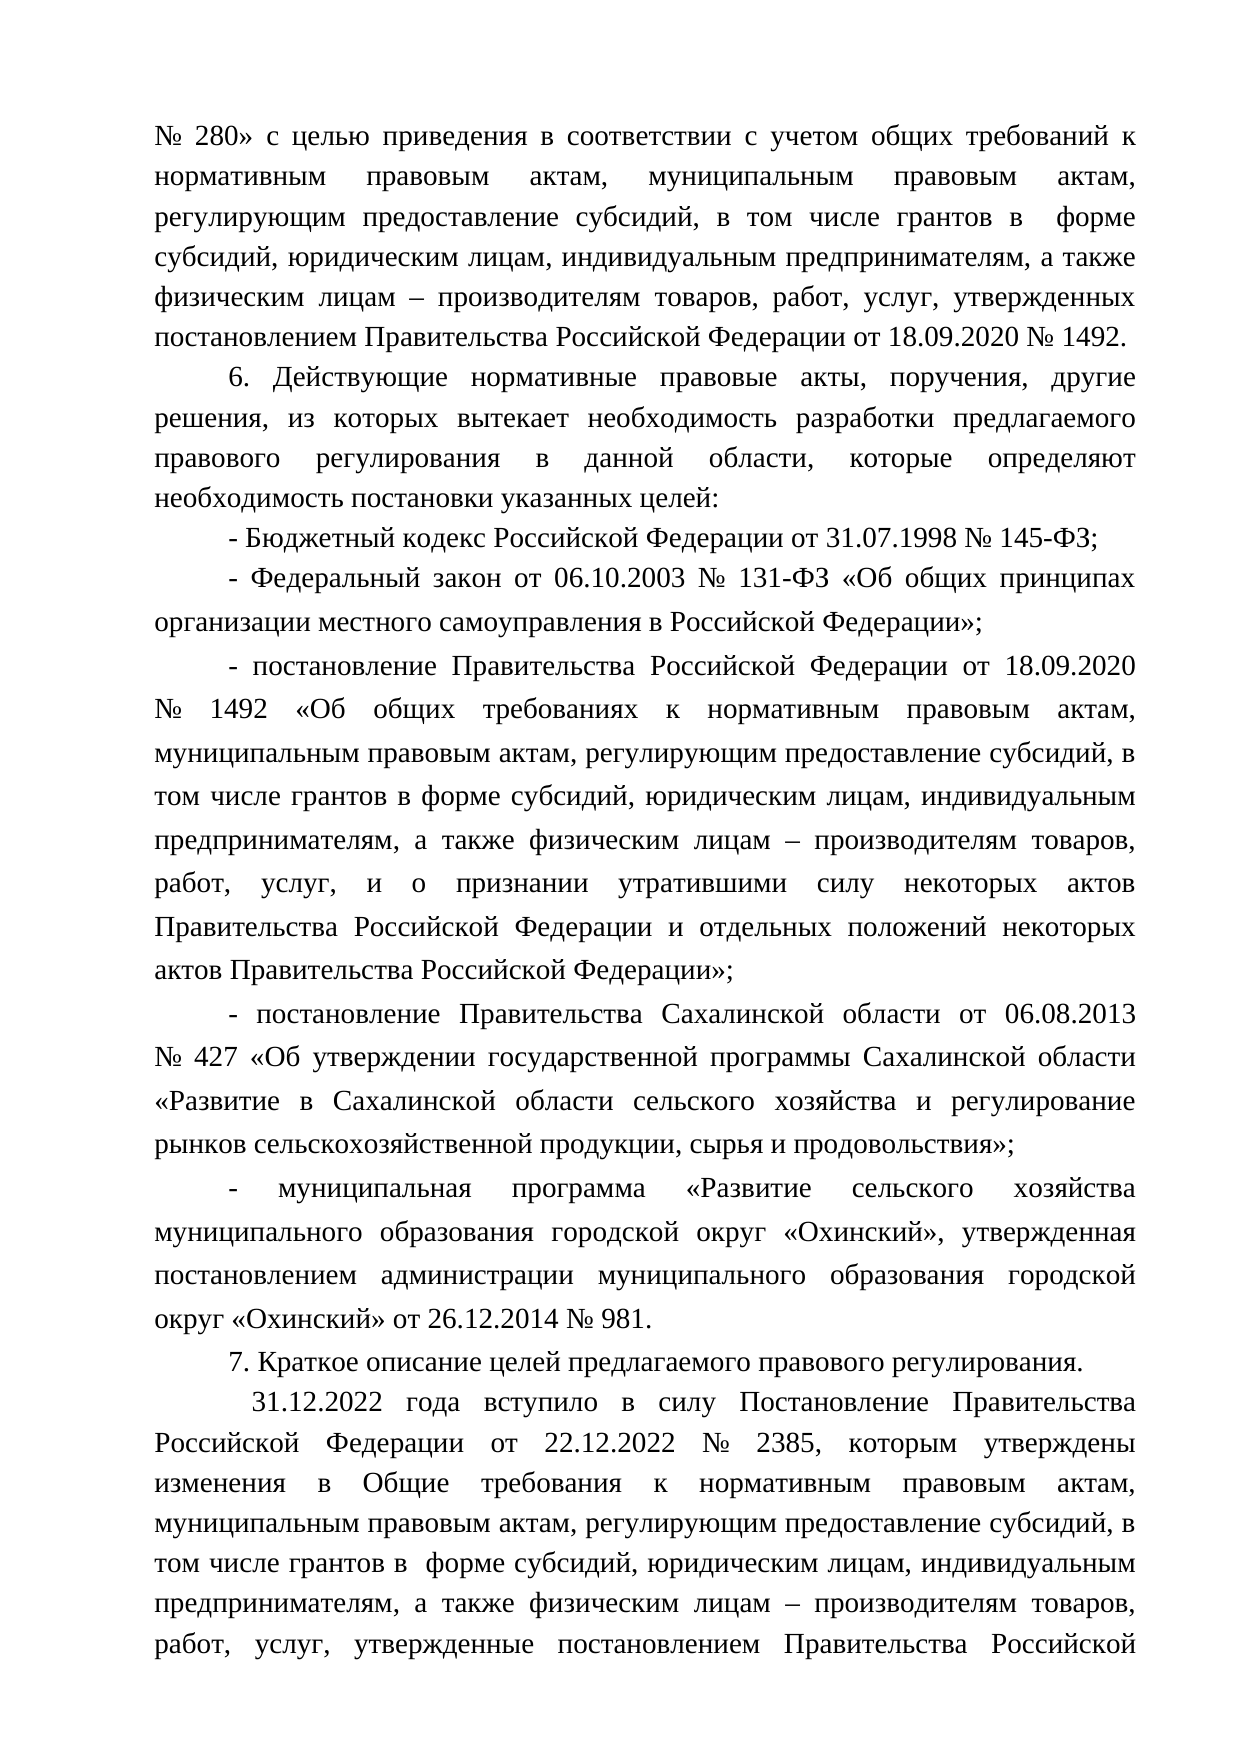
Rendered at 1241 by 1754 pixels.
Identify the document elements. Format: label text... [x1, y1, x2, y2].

text 6. Действующие нормативные правовые акты, поручения, другие решения, из которых вытекает необходимость разработки предлагаемого правового регулирования в данной области, которые определяют необходимость постановки указанных целей: [154, 359, 1137, 514]
text - Бюджетный кодекс Российской Федерации от 31.07.1998 № 145-ФЗ; [154, 520, 1137, 554]
list - муниципальная программа «Развитие сельского хозяйства муниципального образования городской округ «Охинский», утвержденная постановлением администрации муниципального образования городской округ «Охинский» от 26.12.2014 № 981. [154, 1170, 1137, 1334]
text 7. Краткое описание целей предлагаемого правового регулирования. [154, 1344, 1137, 1378]
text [154, 1384, 1137, 1659]
list - постановление Правительства Сахалинской области от 06.08.2013 № 427 «Об утверждении государственной программы Сахалинской области «Развитие в Сахалинской области сельского хозяйства и регулирование рынков сельскохозяйственной продукции, сырья и продовольствия»; [154, 996, 1137, 1160]
text - Федеральный закон от 06.10.2003 № 131-ФЗ «Об общих принципах организации местного самоуправления в Российской Федерации»; [154, 561, 1137, 638]
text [154, 118, 1137, 353]
list - постановление Правительства Российской Федерации от 18.09.2020 № 1492 «Об общих требованиях к нормативным правовым актам, муниципальным правовым актам, регулирующим предоставление субсидий, в том числе грантов в форме субсидий, юридическим лицам, индивидуальным предпринимателям, а также физическим лицам – производителям товаров, работ, услуг, и о признании утратившими силу некоторых актов Правительства Российской Федерации и отдельных положений некоторых актов Правительства Российской Федерации»; [154, 648, 1137, 986]
